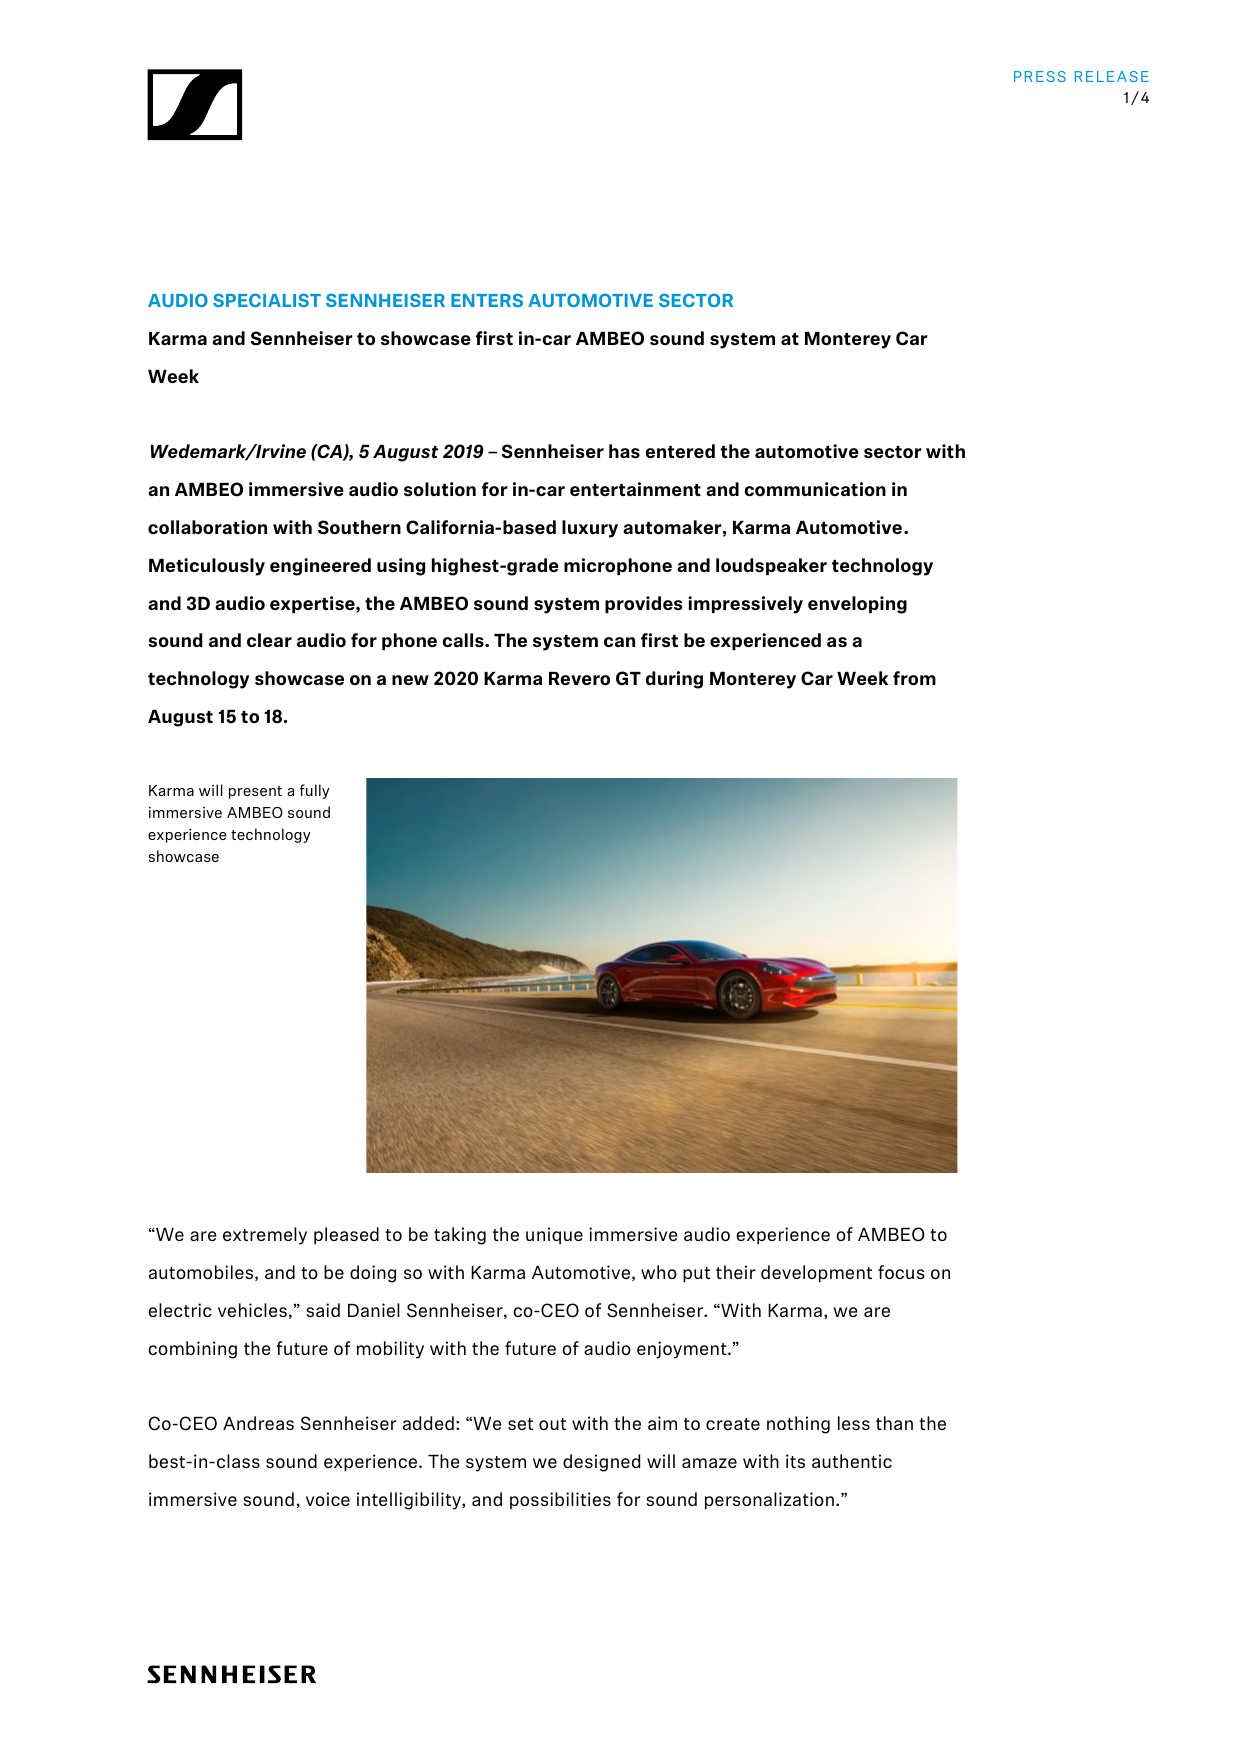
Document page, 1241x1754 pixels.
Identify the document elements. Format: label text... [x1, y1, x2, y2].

text Karma and Sennheiser to showcase first in-car AMBEO sound system at Monterey Car Week [148, 325, 968, 388]
subtitle Audio specialist Sennheiser enters automotive sector [148, 287, 968, 312]
picture [366, 778, 958, 1173]
text Wedemark/Irvine (CA), 5 August 2019 – Sennheiser has entered the automotive sector with an AMBEO immersive audio solution for in-car entertainment and communication in collaboration with Southern California-based luxury automaker, Karma Automotive. Meticulously engineered using highest-grade microphone and loudspeaker technology and 3D audio expertise, the AMBEO sound system provides impressively enveloping sound and clear audio for phone calls. The system can first be experienced as a technology showcase on a new 2020 Karma Revero GT during Monterey Car Week from August 15 to 18. [148, 438, 968, 728]
text Co-CEO Andreas Sennheiser added: “We set out with the aim to create nothing less than the best-in-class sound experience. The system we designed will amaze with its authentic immersive sound, voice intelligibility, and possibilities for sound personalization.” [148, 1410, 968, 1511]
table_header Karma will present a fully immersive AMBEO sound experience technology showcase [148, 779, 366, 1183]
text “We are extremely pleased to be taking the unique immersive audio experience of AMBEO to automobiles, and to be doing so with Karma Automotive, who put their development focus on electric vehicles,” said Daniel Sennheiser, co-CEO of Sennheiser. “With Karma, we are combining the future of mobility with the future of audio enjoyment.” [148, 1221, 968, 1360]
table_header [366, 779, 968, 1183]
